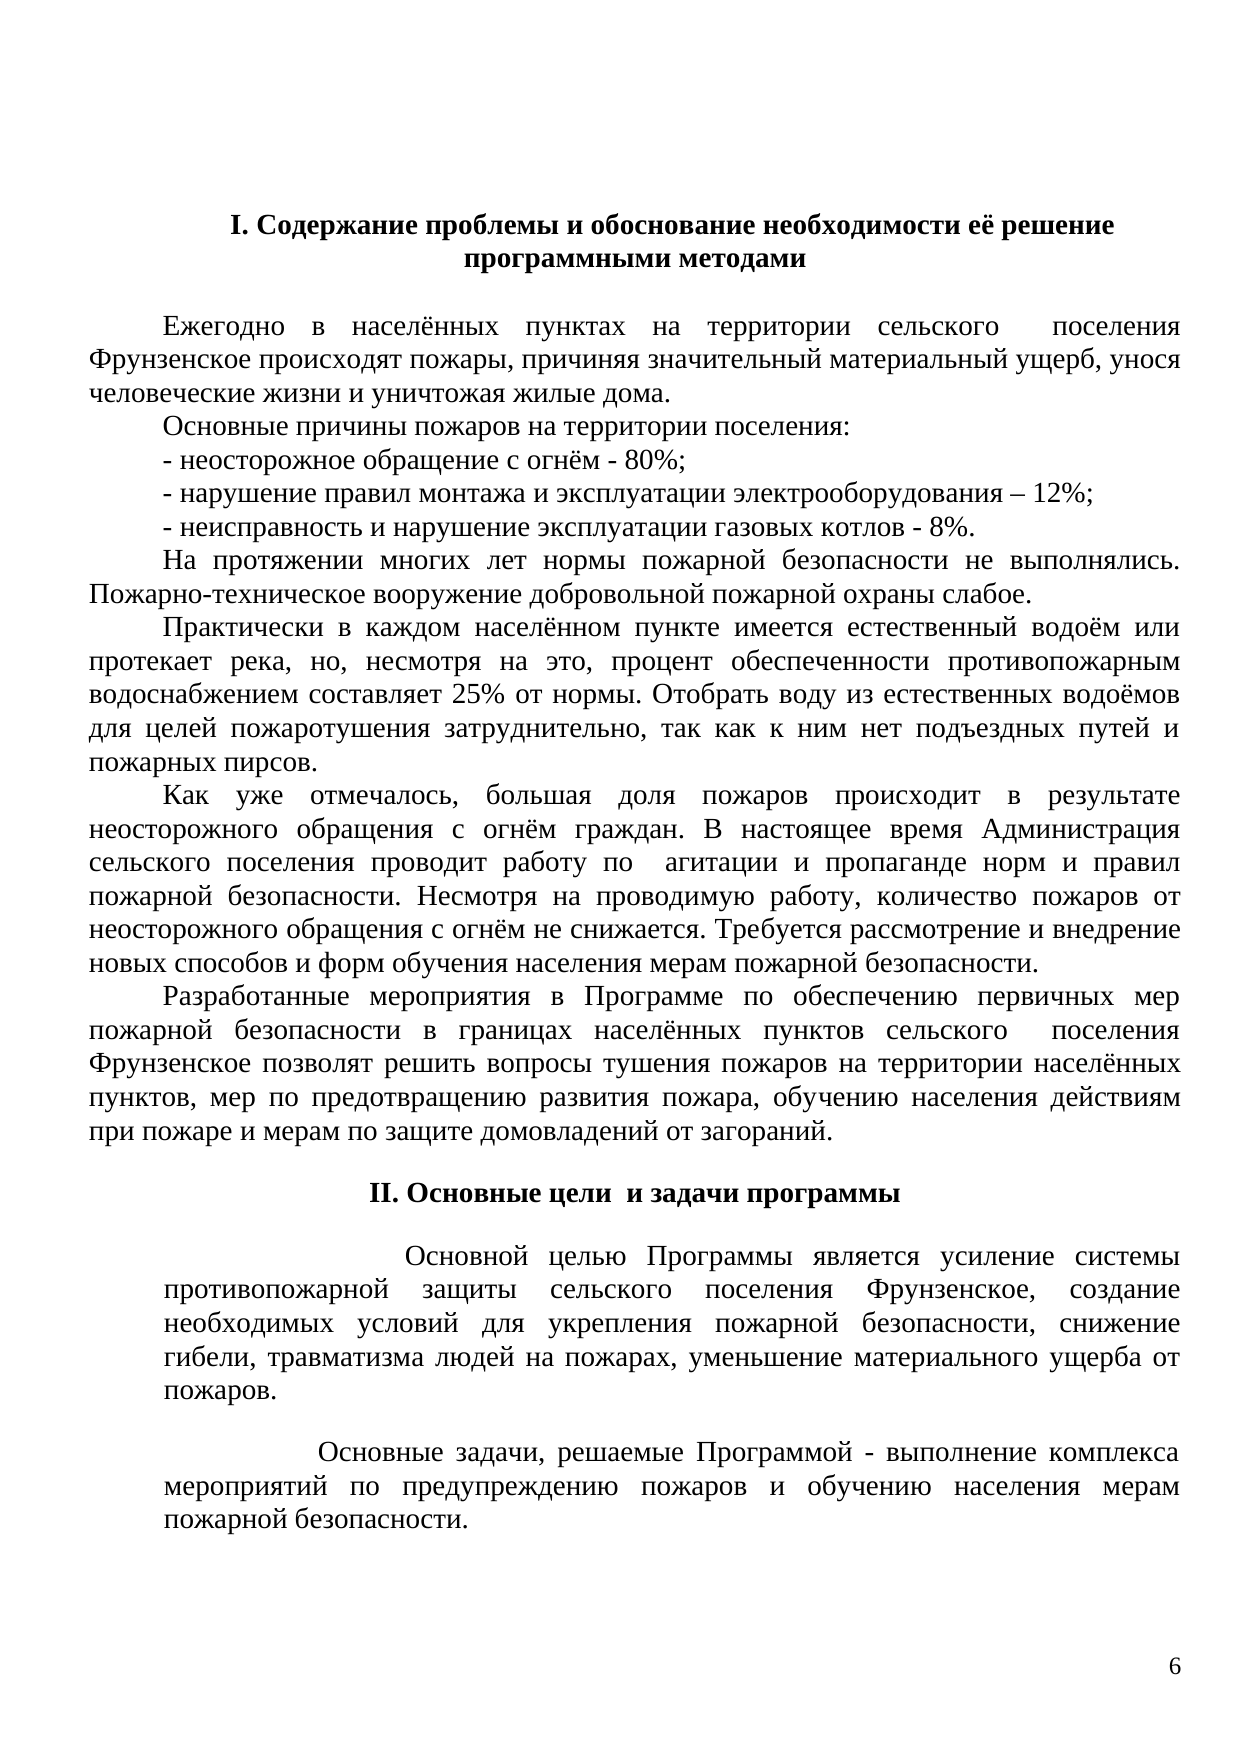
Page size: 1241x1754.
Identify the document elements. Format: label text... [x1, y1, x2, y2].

text Основные задачи, решаемые Программой - выполнение комплекса мероприятий по предупреждению пожаров и обучению населения мерам пожарной безопасности. [164, 1434, 1181, 1535]
text - нарушение правил монтажа и эксплуатации электрооборудования – 12%; [89, 475, 1181, 509]
text - неисправность и нарушение эксплуатации газовых котлов - 8%. [89, 509, 1181, 542]
text II. Основные цели и задачи программы [89, 1175, 1181, 1209]
text На протяжении многих лет нормы пожарной безопасности не выполнялись. Пожарно-техническое вооружение добровольной пожарной охраны слабое. [89, 542, 1181, 609]
text Практически в каждом населённом пункте имеется естественный водоём или протекает река, но, несмотря на это, процент обеспеченности противопожарным водоснабжением составляет 25% от нормы. Отобрать воду из естественных водоёмов для целей пожаротушения затруднительно, так как к ним нет подъездных путей и пожарных пирсов. [89, 609, 1181, 777]
text Основные причины пожаров на территории поселения: [89, 408, 1181, 442]
text Ежегодно в населённых пунктах на территории сельского поселения Фрунзенское происходят пожары, причиняя значительный материальный ущерб, унося человеческие жизни и уничтожая жилые дома. [89, 308, 1181, 408]
text Как уже отмечалось, большая доля пожаров происходит в результате неосторожного обращения с огнём граждан. В настоящее время Администрация сельского поселения проводит работу по агитации и пропаганде норм и правил пожарной безопасности. Несмотря на проводимую работу, количество пожаров от неосторожного обращения с огнём не снижается. Требуется рассмотрение и внедрение новых способов и форм обучения населения мерам пожарной безопасности. [89, 777, 1181, 978]
text Разработанные мероприятия в Программе по обеспечению первичных мер пожарной безопасности в границах населённых пунктов сельского поселения Фрунзенское позволят решить вопросы тушения пожаров на территории населённых пунктов, мер по предотвращению развития пожара, обучению населения действиям при пожаре и мерам по защите домовладений от загораний. [89, 978, 1181, 1146]
text Основной целью Программы является усиление системы противопожарной защиты сельского поселения Фрунзенское, создание необходимых условий для укрепления пожарной безопасности, снижение гибели, травматизма людей на пожарах, уменьшение материального ущерба от пожаров. [164, 1238, 1181, 1406]
text I. Содержание проблемы и обоснование необходимости её решение программными методами [89, 207, 1181, 274]
text - неосторожное обращение с огнём - 80%; [89, 442, 1181, 475]
